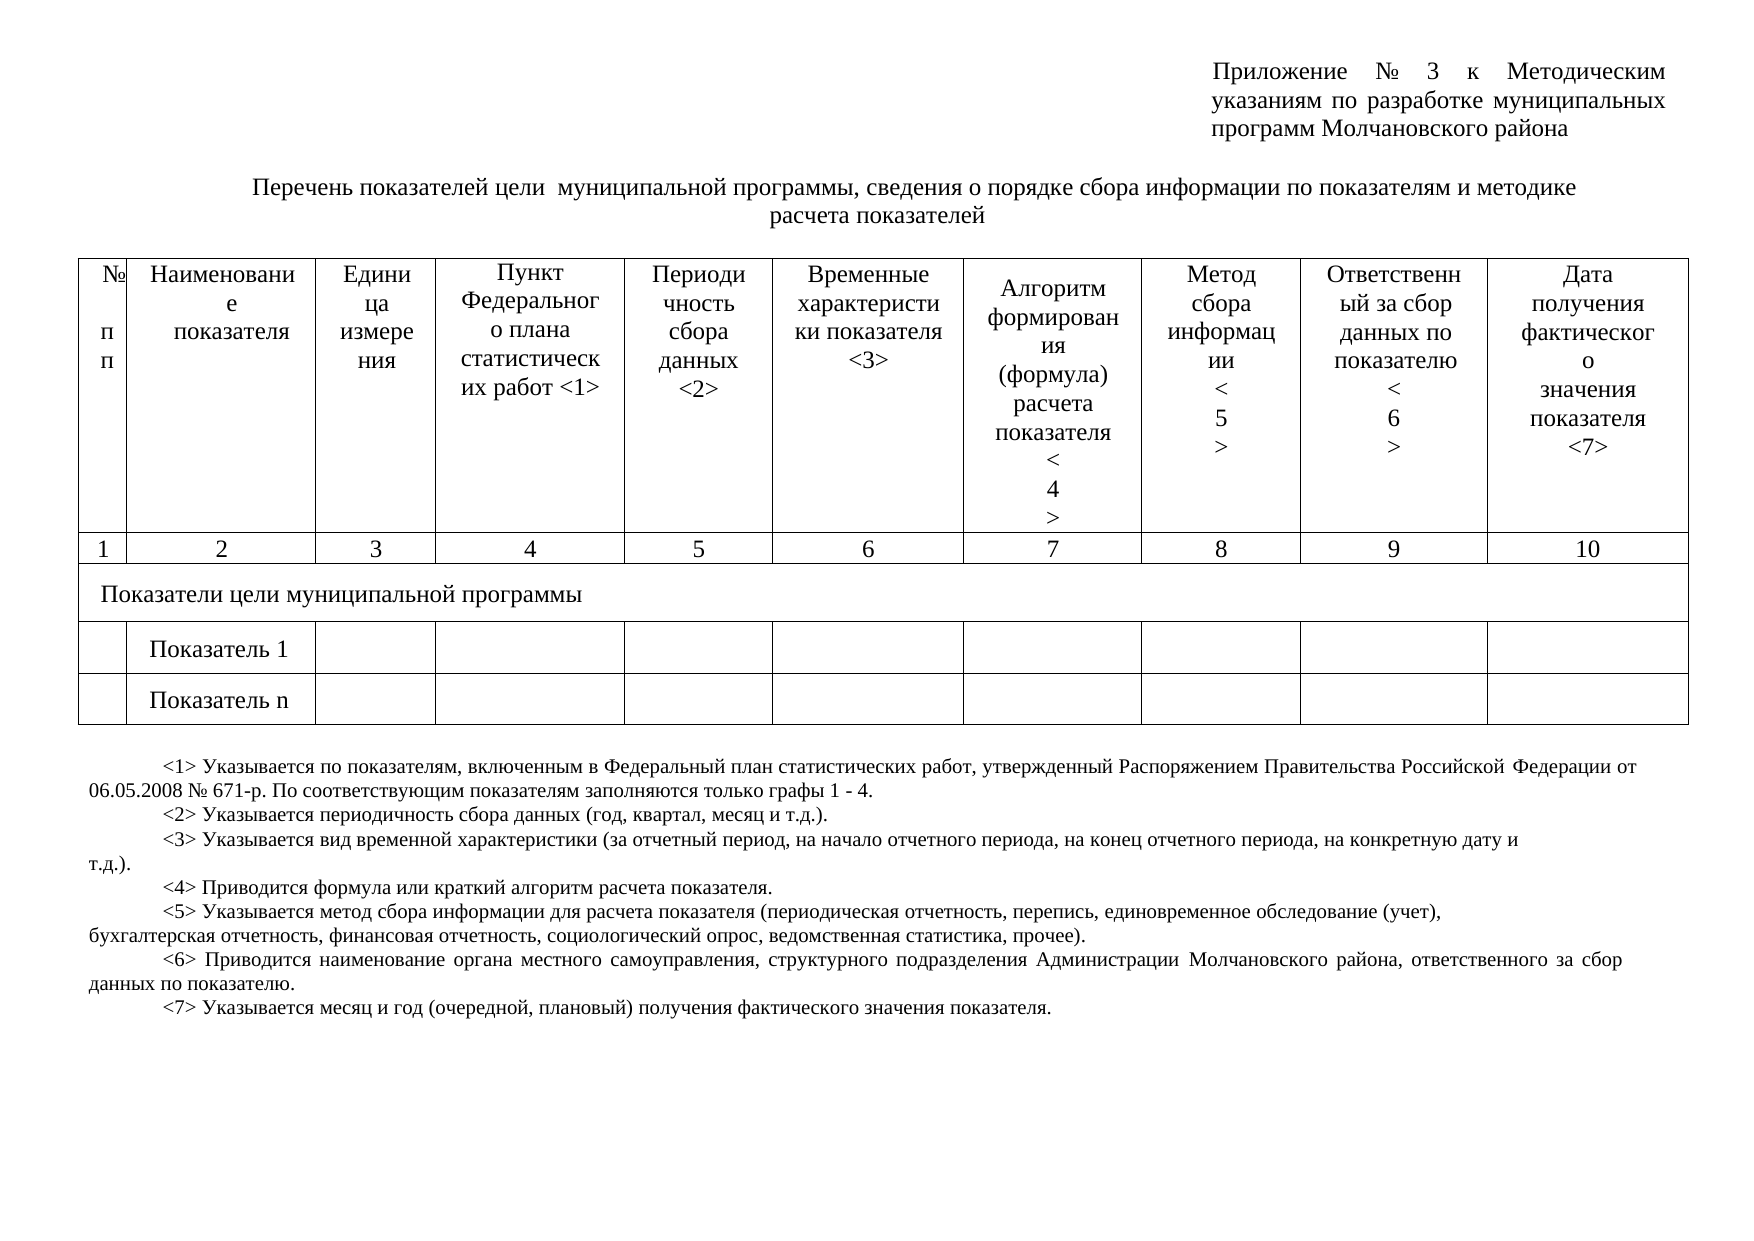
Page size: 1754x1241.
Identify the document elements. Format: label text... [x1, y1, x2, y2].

text Приложение № 3 к Методическим указаниям по разработке муниципальных программ Молчановского района [1211, 56, 1666, 142]
table_cell [79, 674, 126, 724]
table_cell [625, 674, 772, 724]
table_header Единица измерения [316, 259, 435, 532]
text бухгалтерская отчетность, финансовая отчетность, социологический опрос, ведомственная статистика, прочее). [89, 923, 1731, 947]
text расчета показателей [87, 200, 1667, 229]
table_cell 6 [773, 533, 963, 563]
table_cell 8 [1142, 533, 1300, 563]
table_cell [964, 674, 1141, 724]
table_header Алгоритм формирования (формула) расчета показателя <4> [964, 259, 1141, 532]
text <2> Указывается периодичность сбора данных (год, квартал, месяц и т.д.). [162, 802, 1731, 826]
table_cell [625, 622, 772, 672]
table_cell 2 [127, 533, 315, 563]
table_cell [79, 622, 126, 672]
table_cell 3 [316, 533, 435, 563]
table_header Временные характеристики показателя <3> [773, 259, 963, 532]
table_cell [436, 622, 624, 672]
table_cell Показатели цели муниципальной программы [79, 564, 1688, 621]
table_header Наименование показателя [127, 259, 315, 532]
text <7> Указывается месяц и год (очередной, плановый) получения фактического значения показателя. [162, 995, 1731, 1019]
table_cell [1142, 674, 1300, 724]
table_cell 4 [436, 533, 624, 563]
text <5> Указывается метод сбора информации для расчета показателя (периодическая отчетность, перепись, единовременное обследование (учет), [162, 899, 1731, 923]
table_cell [316, 622, 435, 672]
table_cell 9 [1301, 533, 1487, 563]
table_cell 5 [625, 533, 772, 563]
table_cell [773, 622, 963, 672]
table_cell Показатель n [127, 674, 315, 724]
table_cell [773, 674, 963, 724]
table_cell [316, 674, 435, 724]
table_cell [1488, 674, 1688, 724]
text Перечень показателей цели муниципальной программы, сведения о порядке сбора информации по показателям и методике [161, 172, 1667, 200]
table_cell 1 [79, 533, 126, 563]
text <3> Указывается вид временной характеристики (за отчетный период, на начало отчетного периода, на конец отчетного периода, на конкретную дату и [162, 826, 1731, 851]
table_header Периодичность сбора данных <2> [625, 259, 772, 532]
table_cell [436, 674, 624, 724]
table_cell [1142, 622, 1300, 672]
table_header Метод сбора информации <5> [1142, 259, 1300, 532]
table_cell [1301, 622, 1487, 672]
table_header № пп [79, 259, 126, 532]
table_cell [1488, 622, 1688, 672]
table_cell [964, 622, 1141, 672]
table_header Пункт Федерального плана статистических работ <1> [436, 259, 624, 532]
text <1> Указывается по показателям, включенным в Федеральный план статистических работ, утвержденный Распоряжением Правительства Российской Федерации от 06.05.2008 № 671-р. По соответствующим показателям заполняются только графы 1 - 4. [89, 754, 1636, 802]
text <6> Приводится наименование органа местного самоуправления, структурного подразделения Администрации Молчановского района, ответственного за сбор данных по показателю. [89, 947, 1623, 995]
table_cell 10 [1488, 533, 1688, 563]
table_header Ответственный за сбор данных по показателю <6> [1301, 259, 1487, 532]
table_header Дата получения фактического значения показателя <7> [1488, 259, 1688, 532]
table_cell 7 [964, 533, 1141, 563]
text <4> Приводится формула или краткий алгоритм расчета показателя. [162, 874, 1731, 899]
table_cell [1301, 674, 1487, 724]
table_cell Показатель 1 [127, 622, 315, 672]
text т.д.). [89, 851, 1731, 874]
